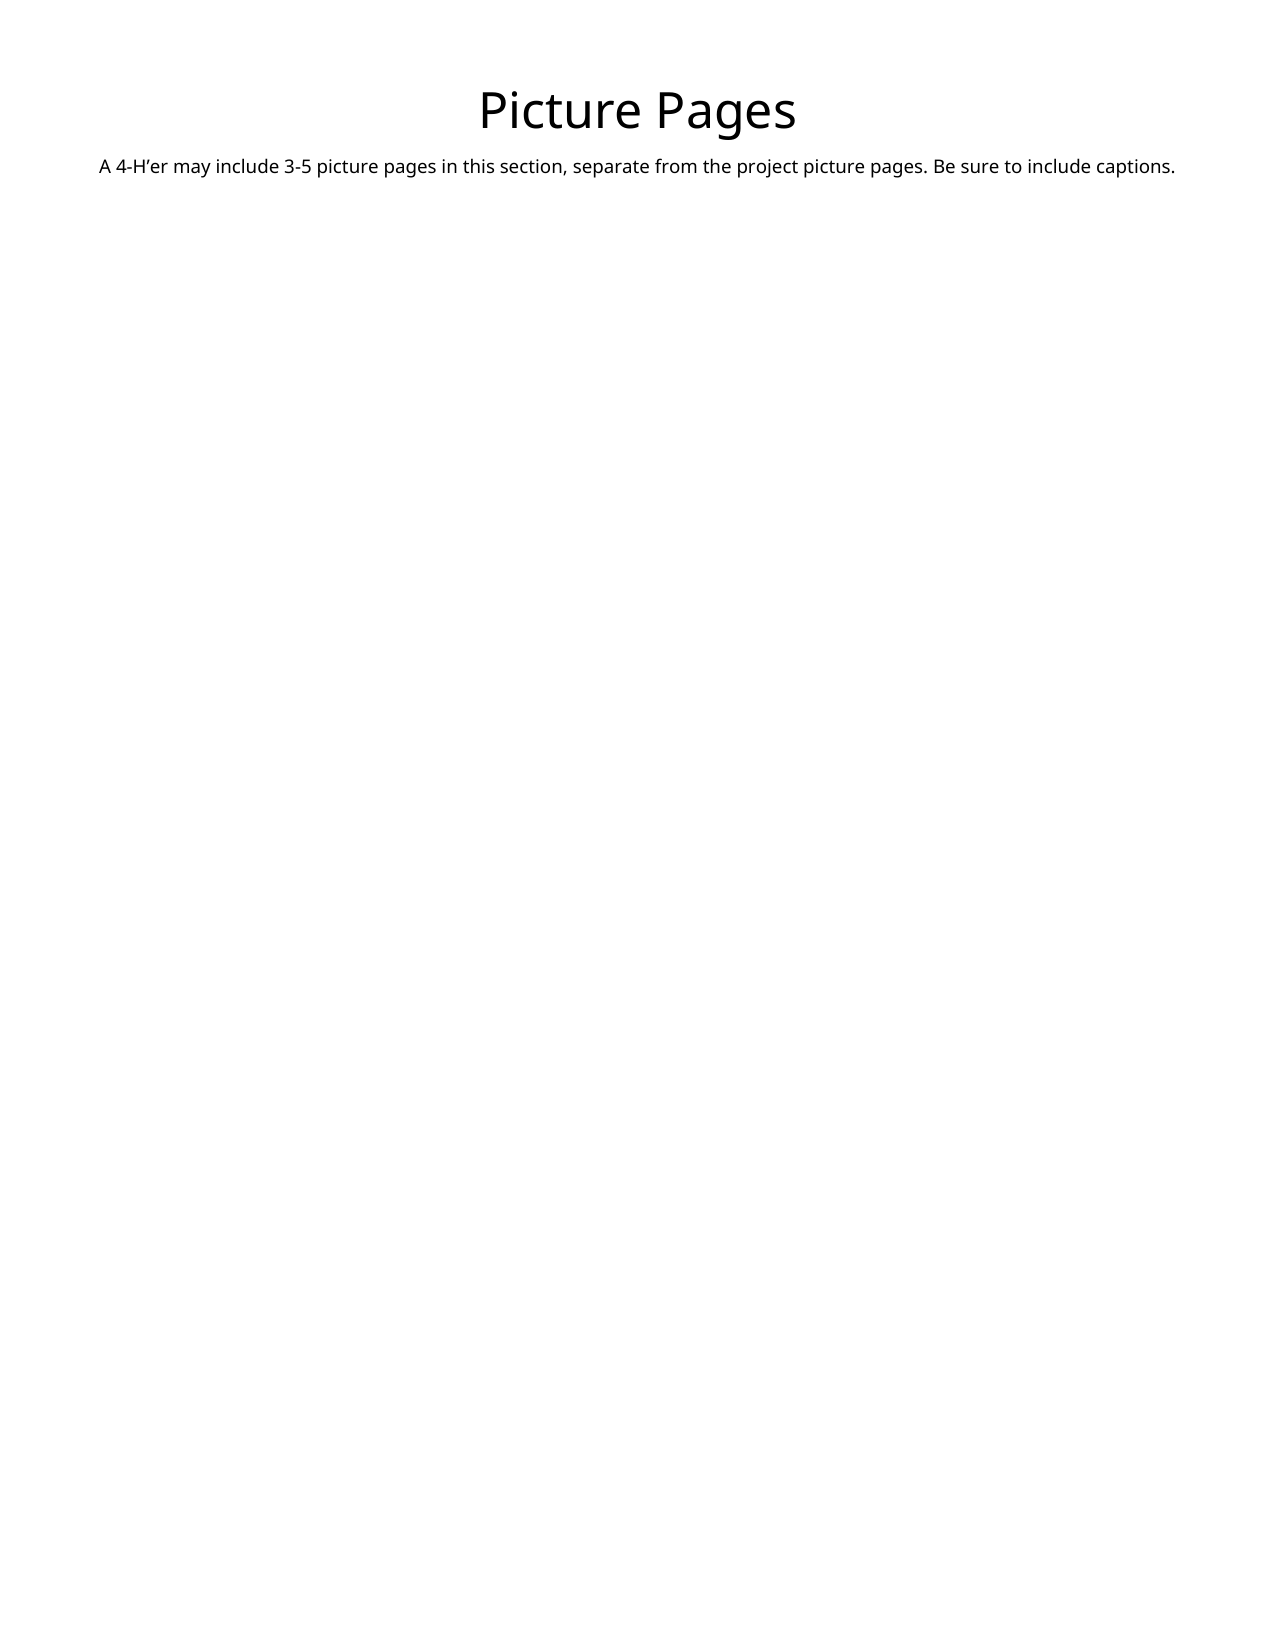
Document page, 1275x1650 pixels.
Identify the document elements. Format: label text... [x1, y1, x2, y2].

text A 4-H’er may include 3-5 picture pages in this section, separate from the project picture pages. Be sure to include captions. [75, 153, 1200, 179]
text Picture Pages [75, 75, 1200, 143]
